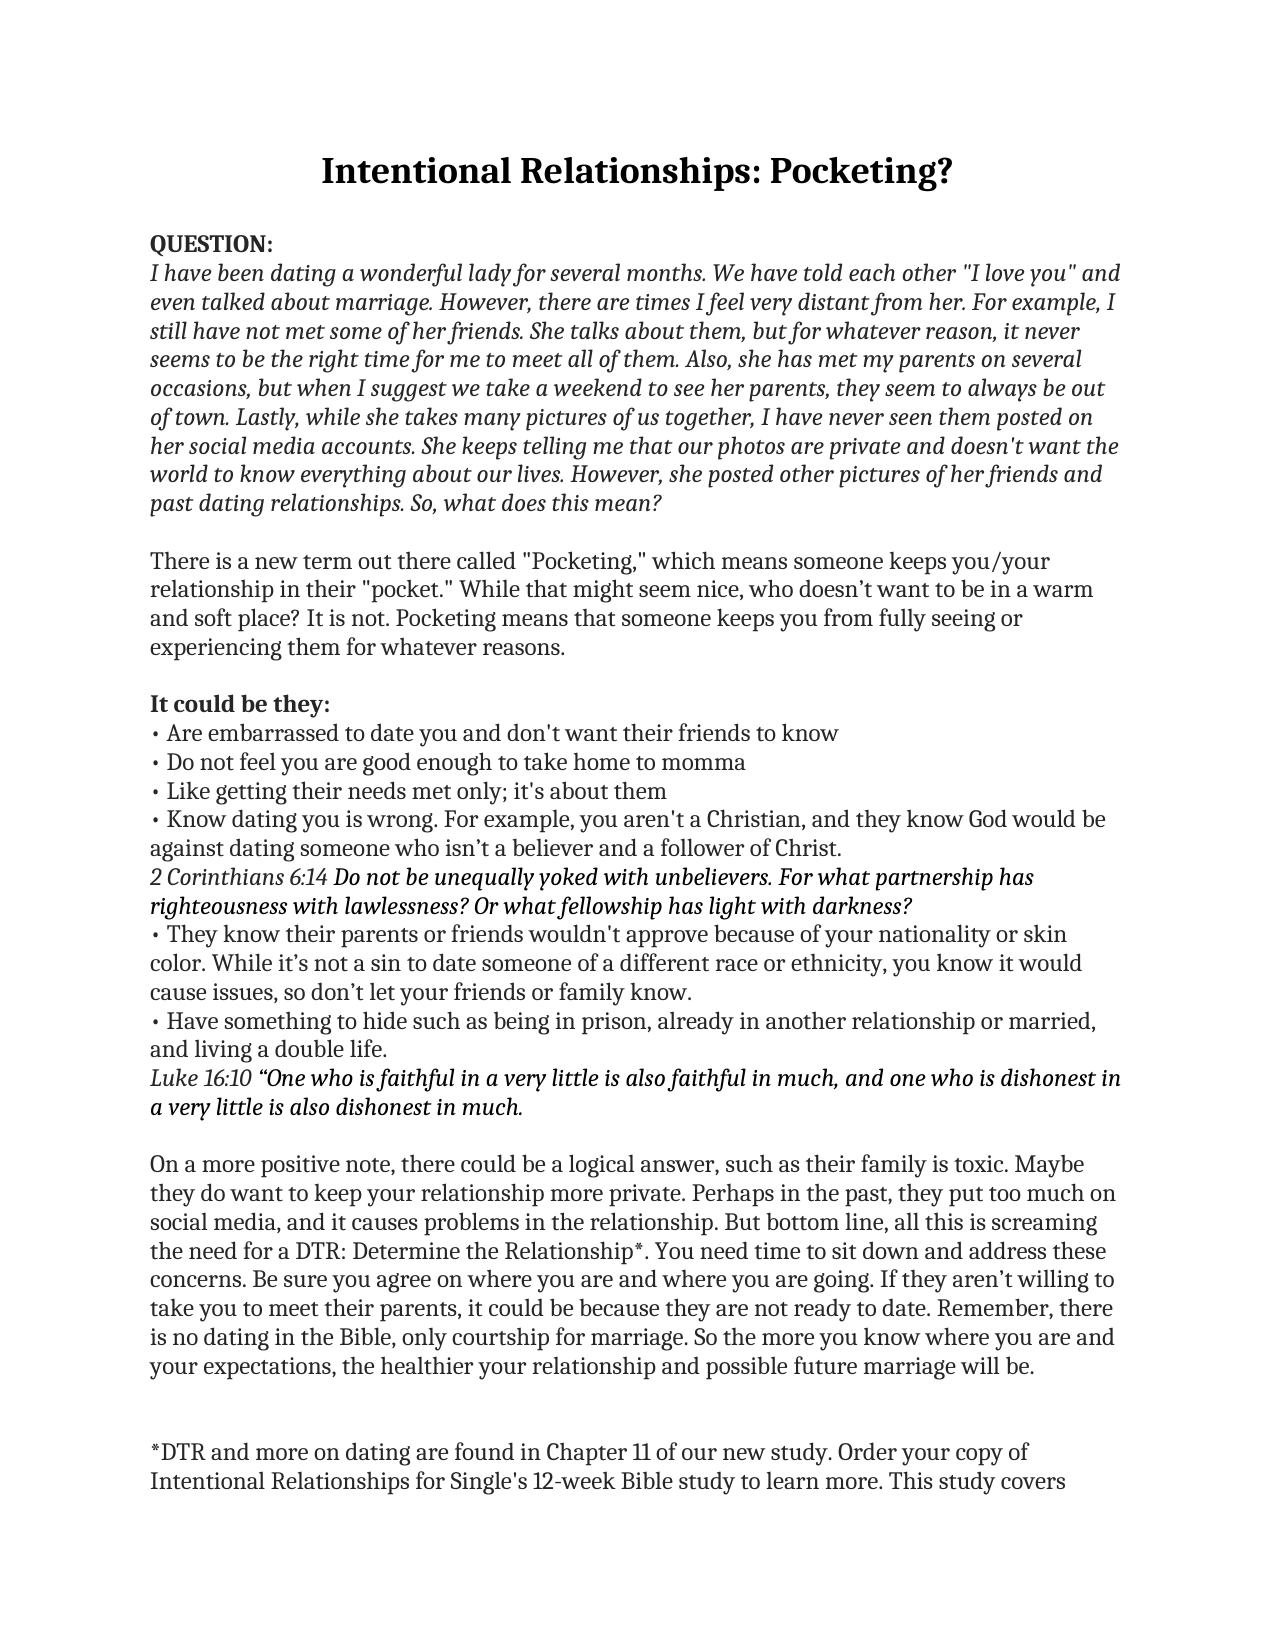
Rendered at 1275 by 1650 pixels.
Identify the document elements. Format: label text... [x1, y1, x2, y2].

text • Like getting their needs met only; it's about them [150, 777, 1125, 805]
text QUESTION: [150, 230, 1125, 259]
text Intentional Relationships: Pocketing? [150, 150, 1125, 193]
text It could be they: [150, 690, 1125, 719]
text On a more positive note, there could be a logical answer, such as their family is toxic. Maybe they do want to keep your relationship more private. Perhaps in the past, they put too much on social media, and it causes problems in the relationship. But bottom line, all this is screaming the need for a DTR: Determine the Relationship*. You need time to sit down and address these concerns. Be sure you agree on where you are and where you are going. If they aren’t willing to take you to meet their parents, it could be because they are not ready to date. Remember, there is no dating in the Bible, only courtship for marriage. So the more you know where you are and your expectations, the healthier your relationship and possible future marriage will be. [150, 1150, 1125, 1380]
text • Have something to hide such as being in prison, already in another relationship or married, and living a double life. [150, 1007, 1125, 1064]
text • Are embarrassed to date you and don't want their friends to know [150, 719, 1125, 748]
text • They know their parents or friends wouldn't approve because of your nationality or skin color. While it’s not a sin to date someone of a different race or ethnicity, you know it would cause issues, so don’t let your friends or family know. [150, 920, 1125, 1007]
text • Do not feel you are good enough to take home to momma [150, 748, 1125, 777]
text I have been dating a wonderful lady for several months. We have told each other "I love you" and even talked about marriage. However, there are times I feel very distant from her. For example, I still have not met some of her friends. She talks about them, but for whatever reason, it never seems to be the right time for me to meet all of them. Also, she has met my parents on several occasions, but when I suggest we take a weekend to see her parents, they seem to always be out of town. Lastly, while she takes many pictures of us together, I have never seen them posted on her social media accounts. She keeps telling me that our photos are private and doesn't want the world to know everything about our lives. However, she posted other pictures of her friends and past dating relationships. So, what does this mean? [150, 259, 1125, 518]
text • Know dating you is wrong. For example, you aren't a Christian, and they know God would be against dating someone who isn’t a believer and a follower of Christ. [150, 805, 1125, 863]
text 2 Corinthians 6:14 Do not be unequally yoked with unbelievers. For what partnership has righteousness with lawlessness? Or what fellowship has light with darkness? [913, 863, 1125, 920]
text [150, 1438, 1125, 1495]
text Luke 16:10 “One who is faithful in a very little is also faithful in much, and one who is dishonest in a very little is also dishonest in much. [524, 1064, 1125, 1122]
text There is a new term out there called "Pocketing," which means someone keeps you/your relationship in their "pocket." While that might seem nice, who doesn’t want to be in a warm and soft place? It is not. Pocketing means that someone keeps you from fully seeing or experiencing them for whatever reasons. [150, 547, 1125, 662]
